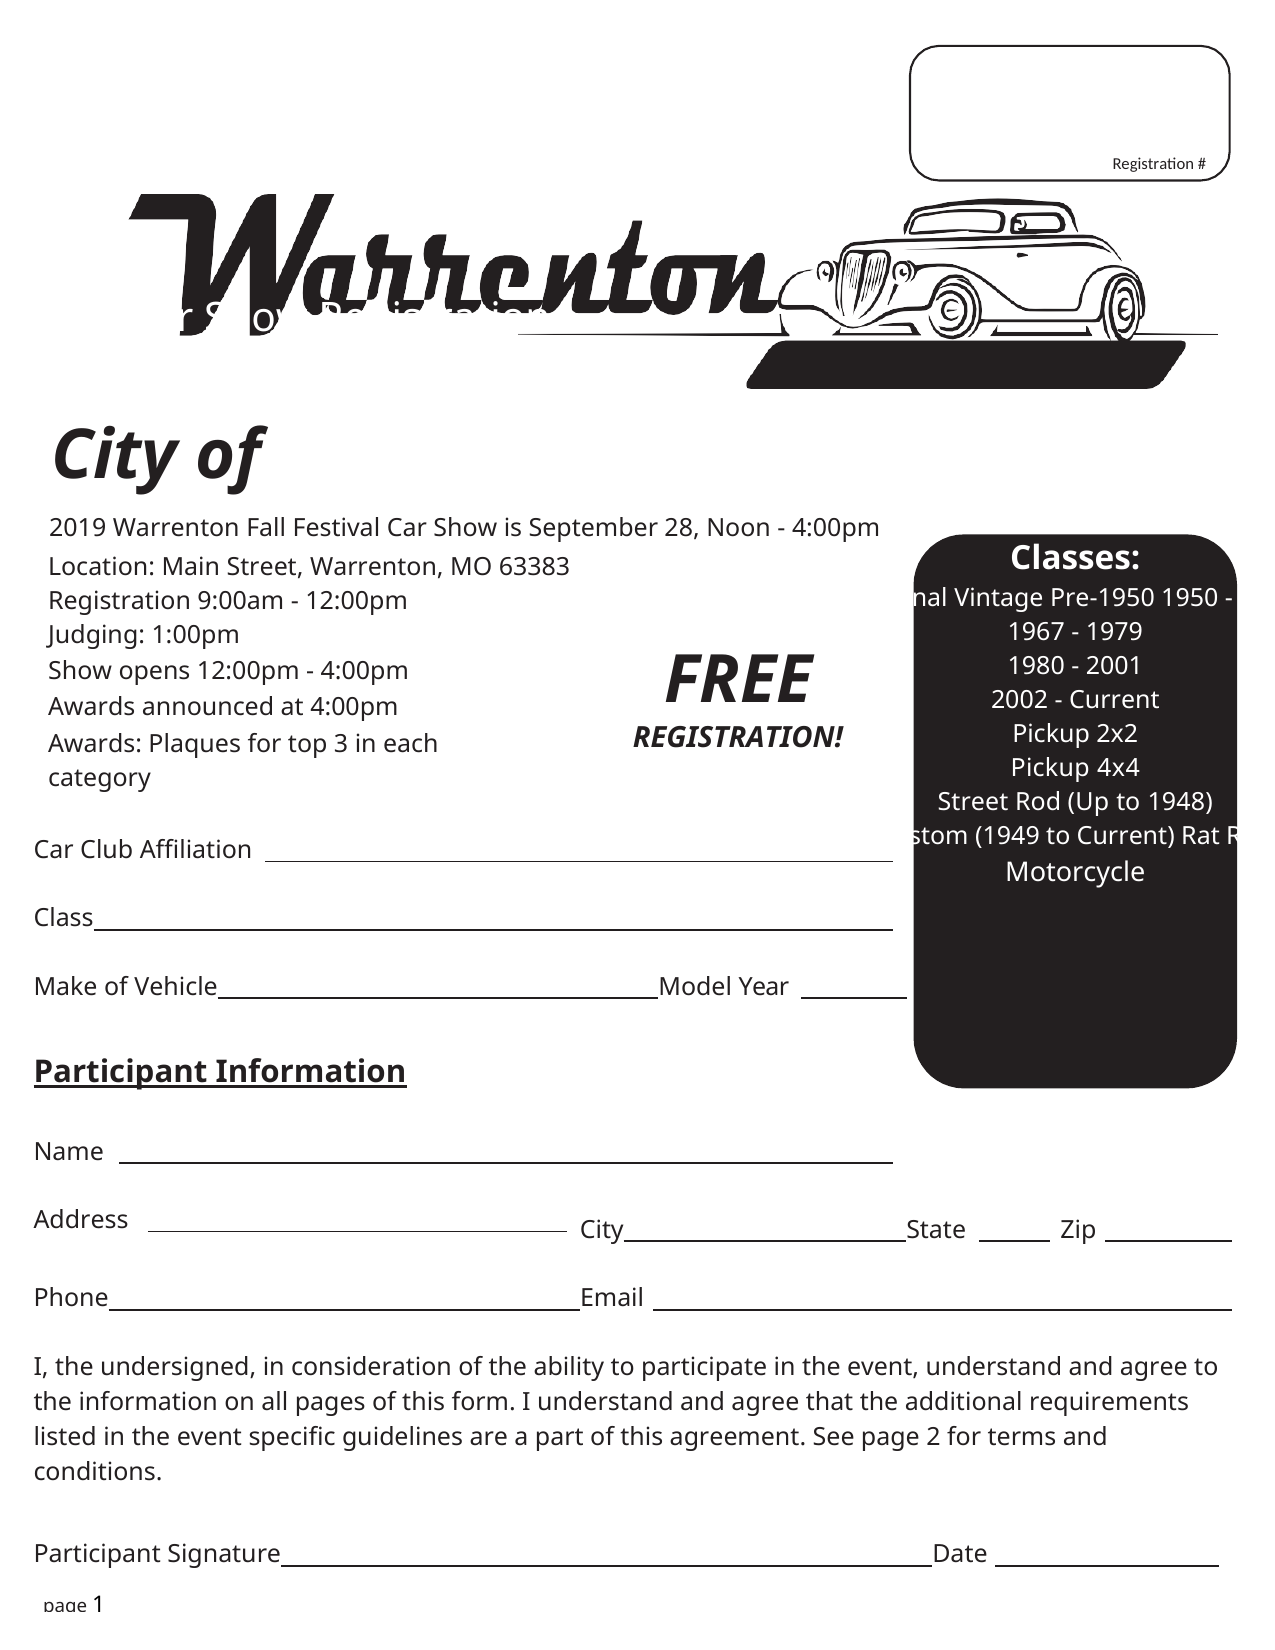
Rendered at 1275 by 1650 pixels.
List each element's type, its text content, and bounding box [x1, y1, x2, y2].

text Awards: Plaques for top 3 in each category [48, 725, 531, 793]
text Zip [1060, 1212, 1252, 1246]
text Show opens 12:00pm - 4:00pm Awards announced at 4:00pm [48, 653, 464, 723]
subtitle 2019 Warrenton Fall Festival Car Show is September 28, Noon - 4:00pm Location: Main Street, Warrenton, MO 63383 [48, 505, 930, 582]
subtitle Name [33, 1133, 1252, 1167]
text Participant Signature Date [33, 1536, 1252, 1570]
text Participant Information [33, 1049, 1252, 1092]
text Phone Email [33, 1280, 1252, 1314]
text I, the undersigned, in consideration of the ability to participate in the event, understand and agree to the information on all pages of this form. I understand and agree that the additional requirements listed in the event specific guidelines are a part of this agreement. See page 2 for terms and conditions. [33, 1348, 1229, 1488]
text City State [579, 1212, 1049, 1246]
text REGISTRATION! [607, 714, 868, 755]
subtitle Car Club Affiliation Class Make of Vehicle Model Year [33, 832, 907, 1003]
text Registration 9:00am - 12:00pm Judging: 1:00pm [48, 583, 472, 651]
text Address [33, 1202, 567, 1236]
text City of [51, 108, 1252, 498]
text FREE [607, 653, 869, 714]
